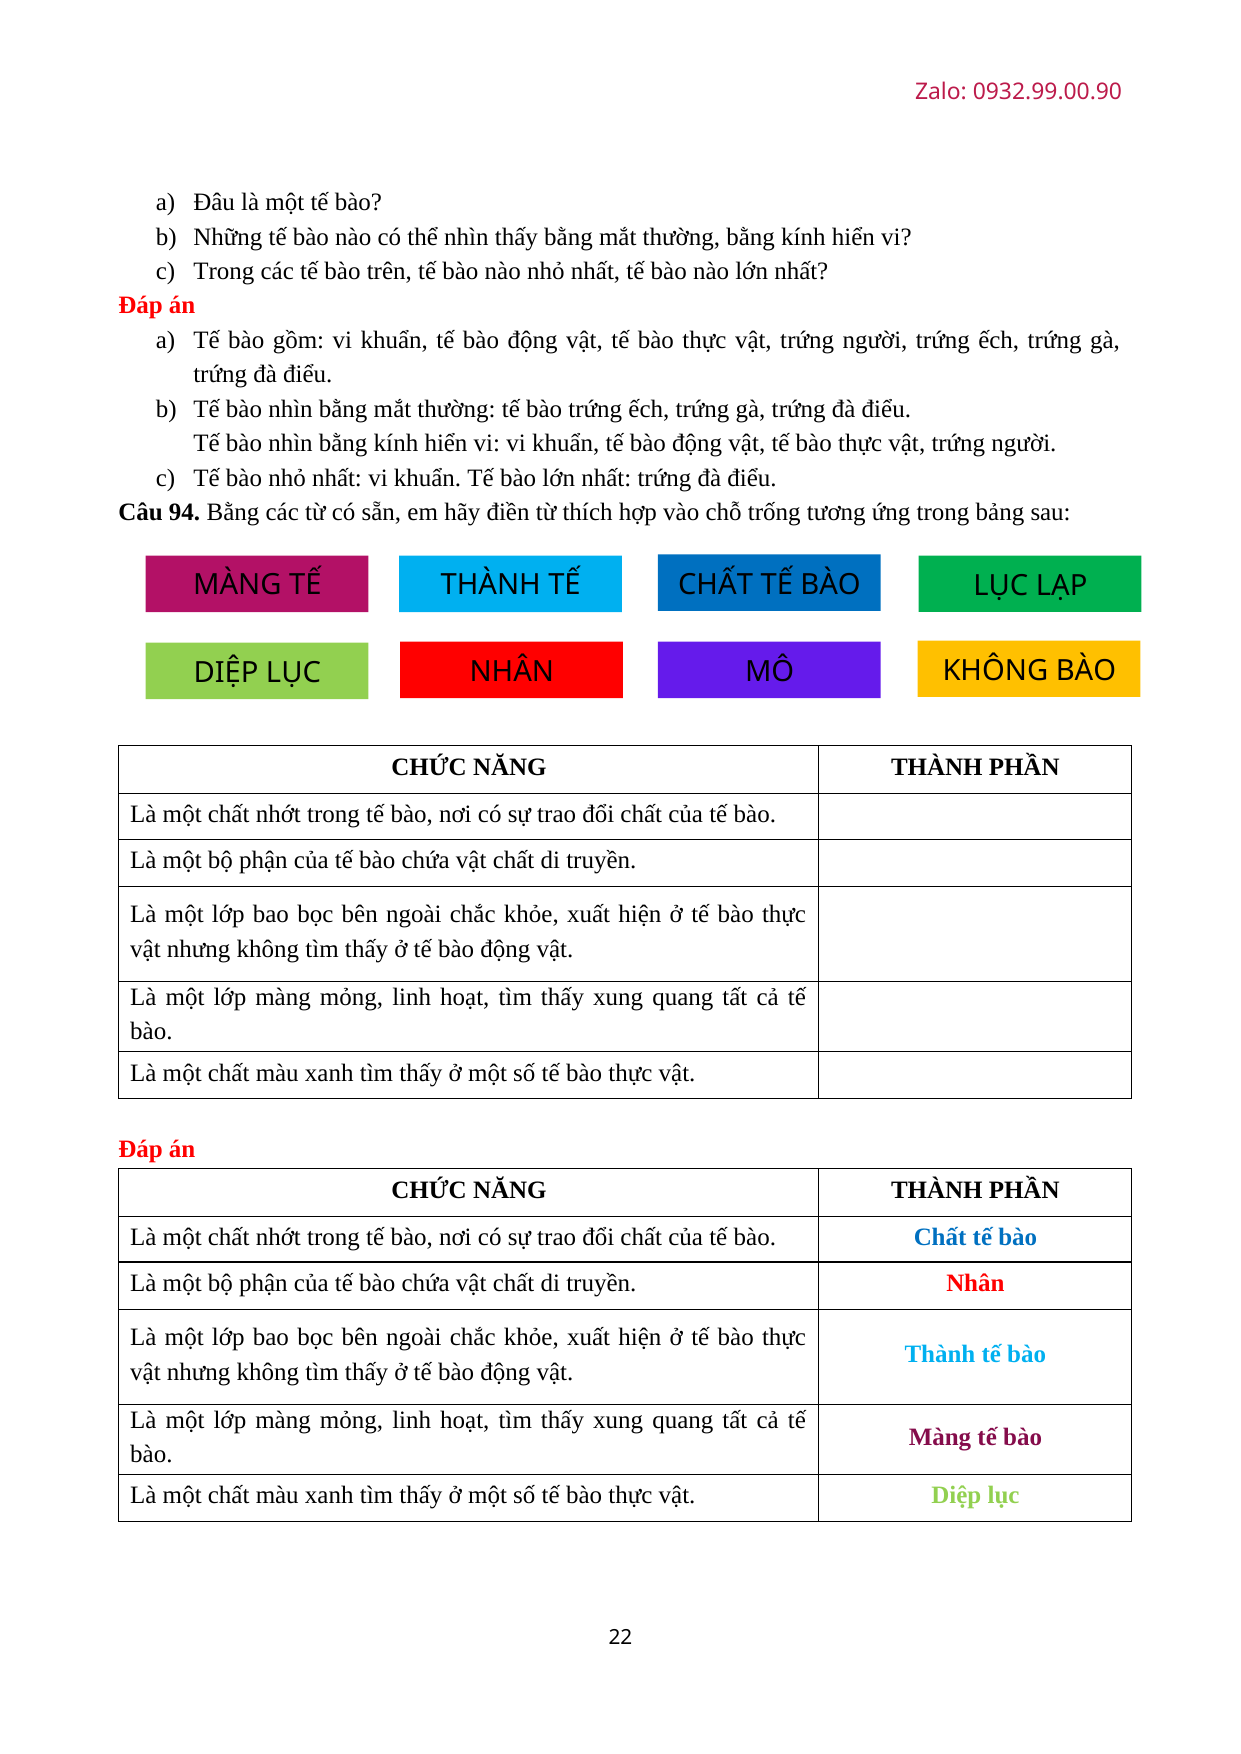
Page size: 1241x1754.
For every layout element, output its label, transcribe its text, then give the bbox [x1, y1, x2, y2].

table_header CHỨC NĂNG [119, 746, 818, 793]
table_cell Diệp lục [819, 1475, 1131, 1521]
table_cell Màng tế bào [819, 1405, 1131, 1474]
list Tế bào nhìn bằng kính hiển vi: vi khuẩn, tế bào động vật, tế bào thực vật, trứng người. [193, 428, 1122, 457]
table_cell Là một bộ phận của tế bào chứa vật chất di truyền. [119, 840, 818, 886]
table_cell Là một chất nhớt trong tế bào, nơi có sự trao đổi chất của tế bào. [119, 794, 818, 838]
text Đáp án [118, 291, 1122, 319]
table_cell Là một bộ phận của tế bào chứa vật chất di truyền. [119, 1263, 818, 1309]
table_header CHỨC NĂNG [119, 1169, 818, 1216]
table_cell [819, 887, 1131, 981]
table_cell [819, 794, 1131, 838]
table_cell Là một lớp màng mỏng, linh hoạt, tìm thấy xung quang tất cả tế bào. [119, 982, 818, 1051]
table_cell [819, 982, 1131, 1051]
list Những tế bào nào có thể nhìn thấy bằng mắt thường, bằng kính hiển vi? [156, 222, 1122, 250]
table_cell Là một lớp bao bọc bên ngoài chắc khỏe, xuất hiện ở tế bào thực vật nhưng không tìm thấy ở tế bào động vật. [119, 1310, 818, 1404]
table_cell Nhân [819, 1263, 1131, 1309]
text Câu 94. Bằng các từ có sẵn, em hãy điền từ thích hợp vào chỗ trống tương ứng trong bảng sau: [118, 497, 1122, 526]
table_cell Là một lớp bao bọc bên ngoài chắc khỏe, xuất hiện ở tế bào thực vật nhưng không tìm thấy ở tế bào động vật. [119, 887, 818, 981]
list Đâu là một tế bào? [156, 187, 1122, 216]
table_cell [819, 1052, 1131, 1098]
table_header THÀNH PHẦN [819, 746, 1131, 793]
table_cell Thành tế bào [819, 1310, 1131, 1404]
table_cell Chất tế bào [819, 1217, 1131, 1261]
list Tế bào nhìn bằng mắt thường: tế bào trứng ếch, trứng gà, trứng đà điểu. [156, 394, 1122, 423]
list Trong các tế bào trên, tế bào nào nhỏ nhất, tế bào nào lớn nhất? [156, 256, 1122, 285]
list Tế bào nhỏ nhất: vi khuẩn. Tế bào lớn nhất: trứng đà điểu. [156, 463, 1122, 492]
list Tế bào gồm: vi khuẩn, tế bào động vật, tế bào thực vật, trứng người, trứng ếch, trứng gà, trứng đà điểu. [156, 325, 1122, 388]
text Đáp án [118, 1134, 1122, 1162]
table_cell Là một chất màu xanh tìm thấy ở một số tế bào thực vật. [119, 1052, 818, 1098]
table_header THÀNH PHẦN [819, 1169, 1131, 1216]
table_cell Là một chất nhớt trong tế bào, nơi có sự trao đổi chất của tế bào. [119, 1217, 818, 1261]
table_cell Là một lớp màng mỏng, linh hoạt, tìm thấy xung quang tất cả tế bào. [119, 1405, 818, 1474]
table_cell Là một chất màu xanh tìm thấy ở một số tế bào thực vật. [119, 1475, 818, 1521]
table_cell [819, 840, 1131, 886]
